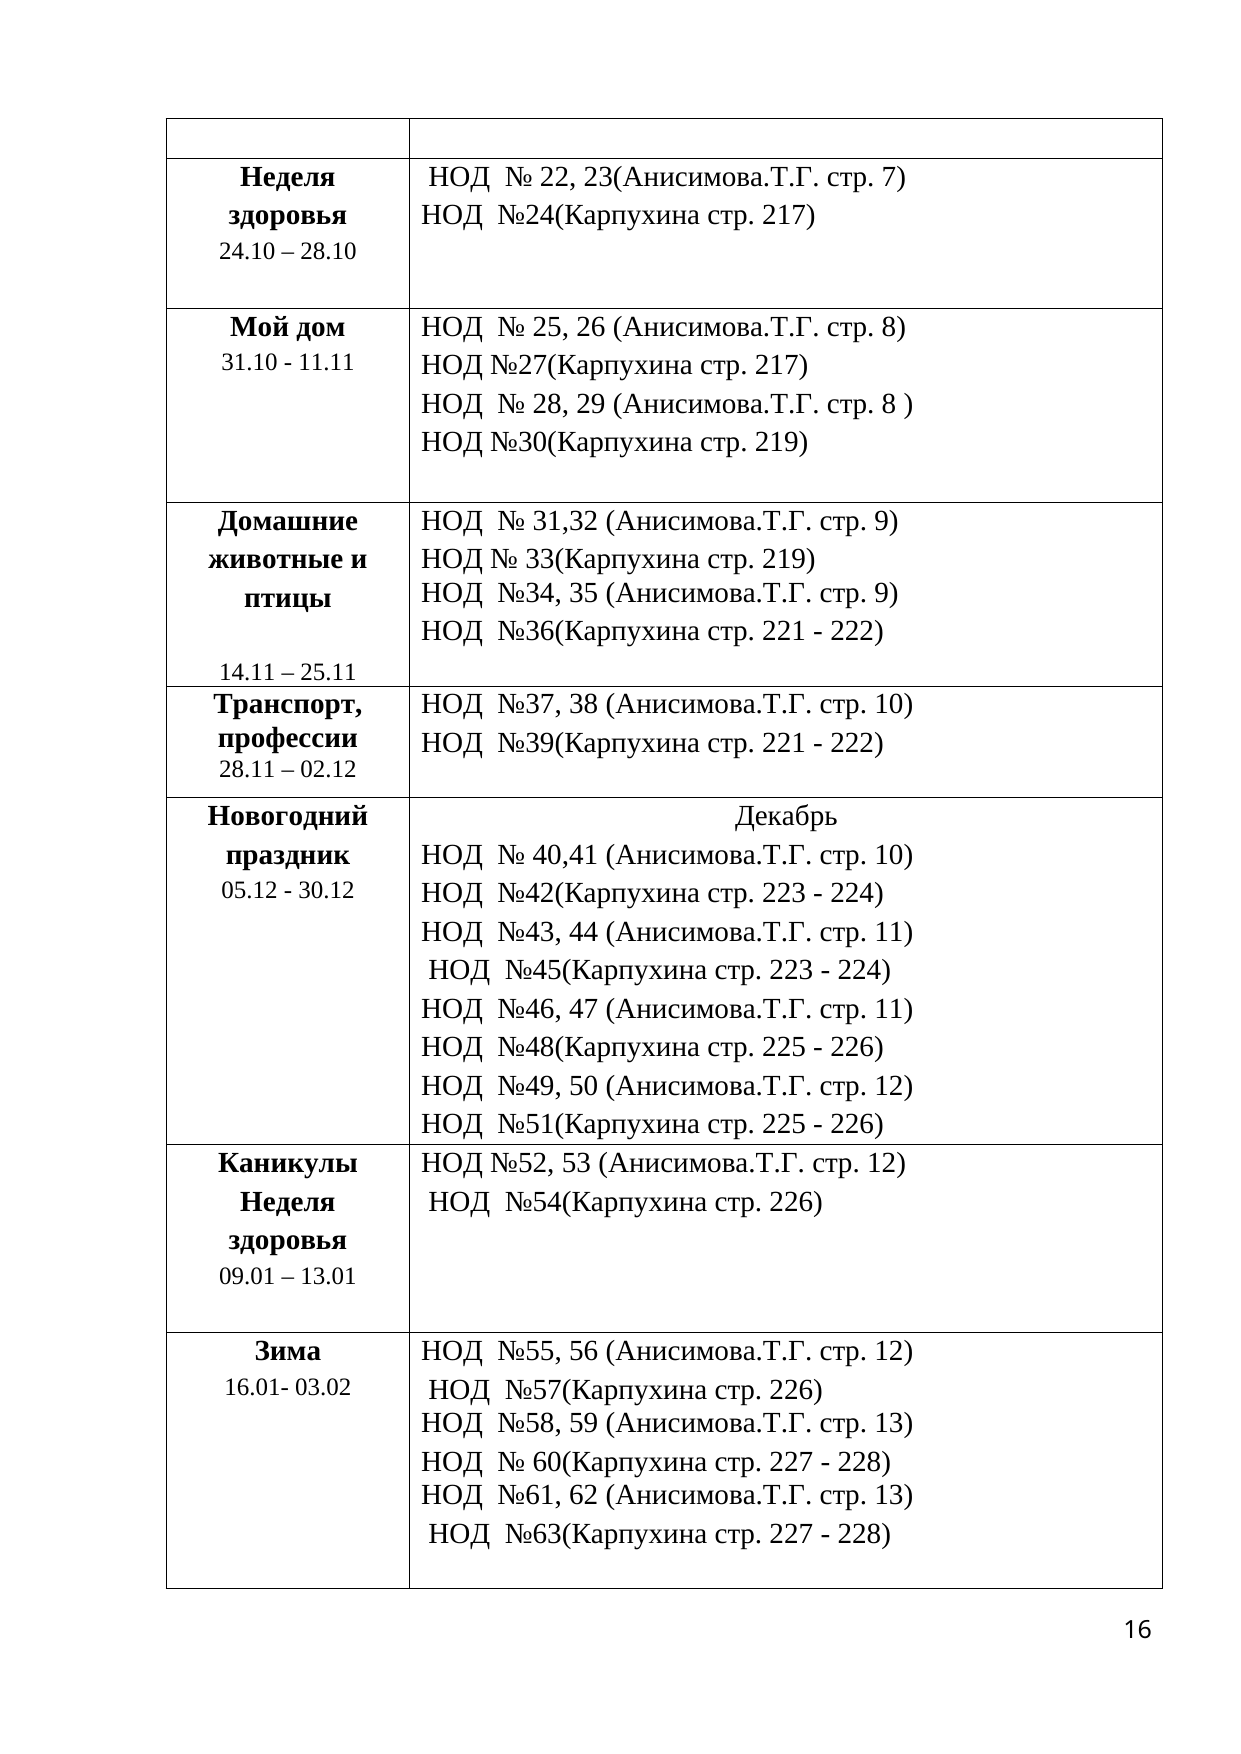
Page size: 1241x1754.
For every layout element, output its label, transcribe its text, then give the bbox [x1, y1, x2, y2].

table_cell Зима 16.01- 03.02 [167, 1333, 409, 1588]
table_cell Неделя здоровья 24.10 – 28.10 [167, 159, 409, 308]
table_cell Мой дом 31.10 - 11.11 [167, 309, 409, 502]
table_cell НОД №52, 53 (Анисимова.Т.Г. стр. 12) НОД №54(Карпухина стр. 226) [410, 1145, 1162, 1332]
table_cell НОД №55, 56 (Анисимова.Т.Г. стр. 12) НОД №57(Карпухина стр. 226) НОД №58, 59 (Анисимова.Т.Г. стр. 13) НОД № 60(Карпухина стр. 227 - 228) НОД №61, 62 (Анисимова.Т.Г. стр. 13) НОД №63(Карпухина стр. 227 - 228) [410, 1333, 1162, 1588]
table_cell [410, 119, 1162, 158]
table_cell Новогодний праздник 05.12 - 30.12 [167, 798, 409, 1144]
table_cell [167, 119, 409, 158]
table_cell НОД № 31,32 (Анисимова.Т.Г. стр. 9) НОД № 33(Карпухина стр. 219) НОД №34, 35 (Анисимова.Т.Г. стр. 9) НОД №36(Карпухина стр. 221 - 222) [410, 503, 1162, 686]
table_cell Декабрь НОД № 40,41 (Анисимова.Т.Г. стр. 10) НОД №42(Карпухина стр. 223 - 224) НОД №43, 44 (Анисимова.Т.Г. стр. 11) НОД №45(Карпухина стр. 223 - 224) НОД №46, 47 (Анисимова.Т.Г. стр. 11) НОД №48(Карпухина стр. 225 - 226) НОД №49, 50 (Анисимова.Т.Г. стр. 12) НОД №51(Карпухина стр. 225 - 226) [410, 798, 1162, 1144]
table_cell НОД № 25, 26 (Анисимова.Т.Г. стр. 8) НОД №27(Карпухина стр. 217) НОД № 28, 29 (Анисимова.Т.Г. стр. 8 ) НОД №30(Карпухина стр. 219) [410, 309, 1162, 502]
table_cell Каникулы Неделя здоровья 09.01 – 13.01 [167, 1145, 409, 1332]
table_cell Домашние животные и птицы 14.11 – 25.11 [167, 503, 409, 686]
table_cell НОД № 22, 23(Анисимова.Т.Г. стр. 7) НОД №24(Карпухина стр. 217) [410, 159, 1162, 308]
table_cell Транспорт, профессии 28.11 – 02.12 [167, 687, 409, 797]
table_cell НОД №37, 38 (Анисимова.Т.Г. стр. 10) НОД №39(Карпухина стр. 221 - 222) [410, 687, 1162, 797]
